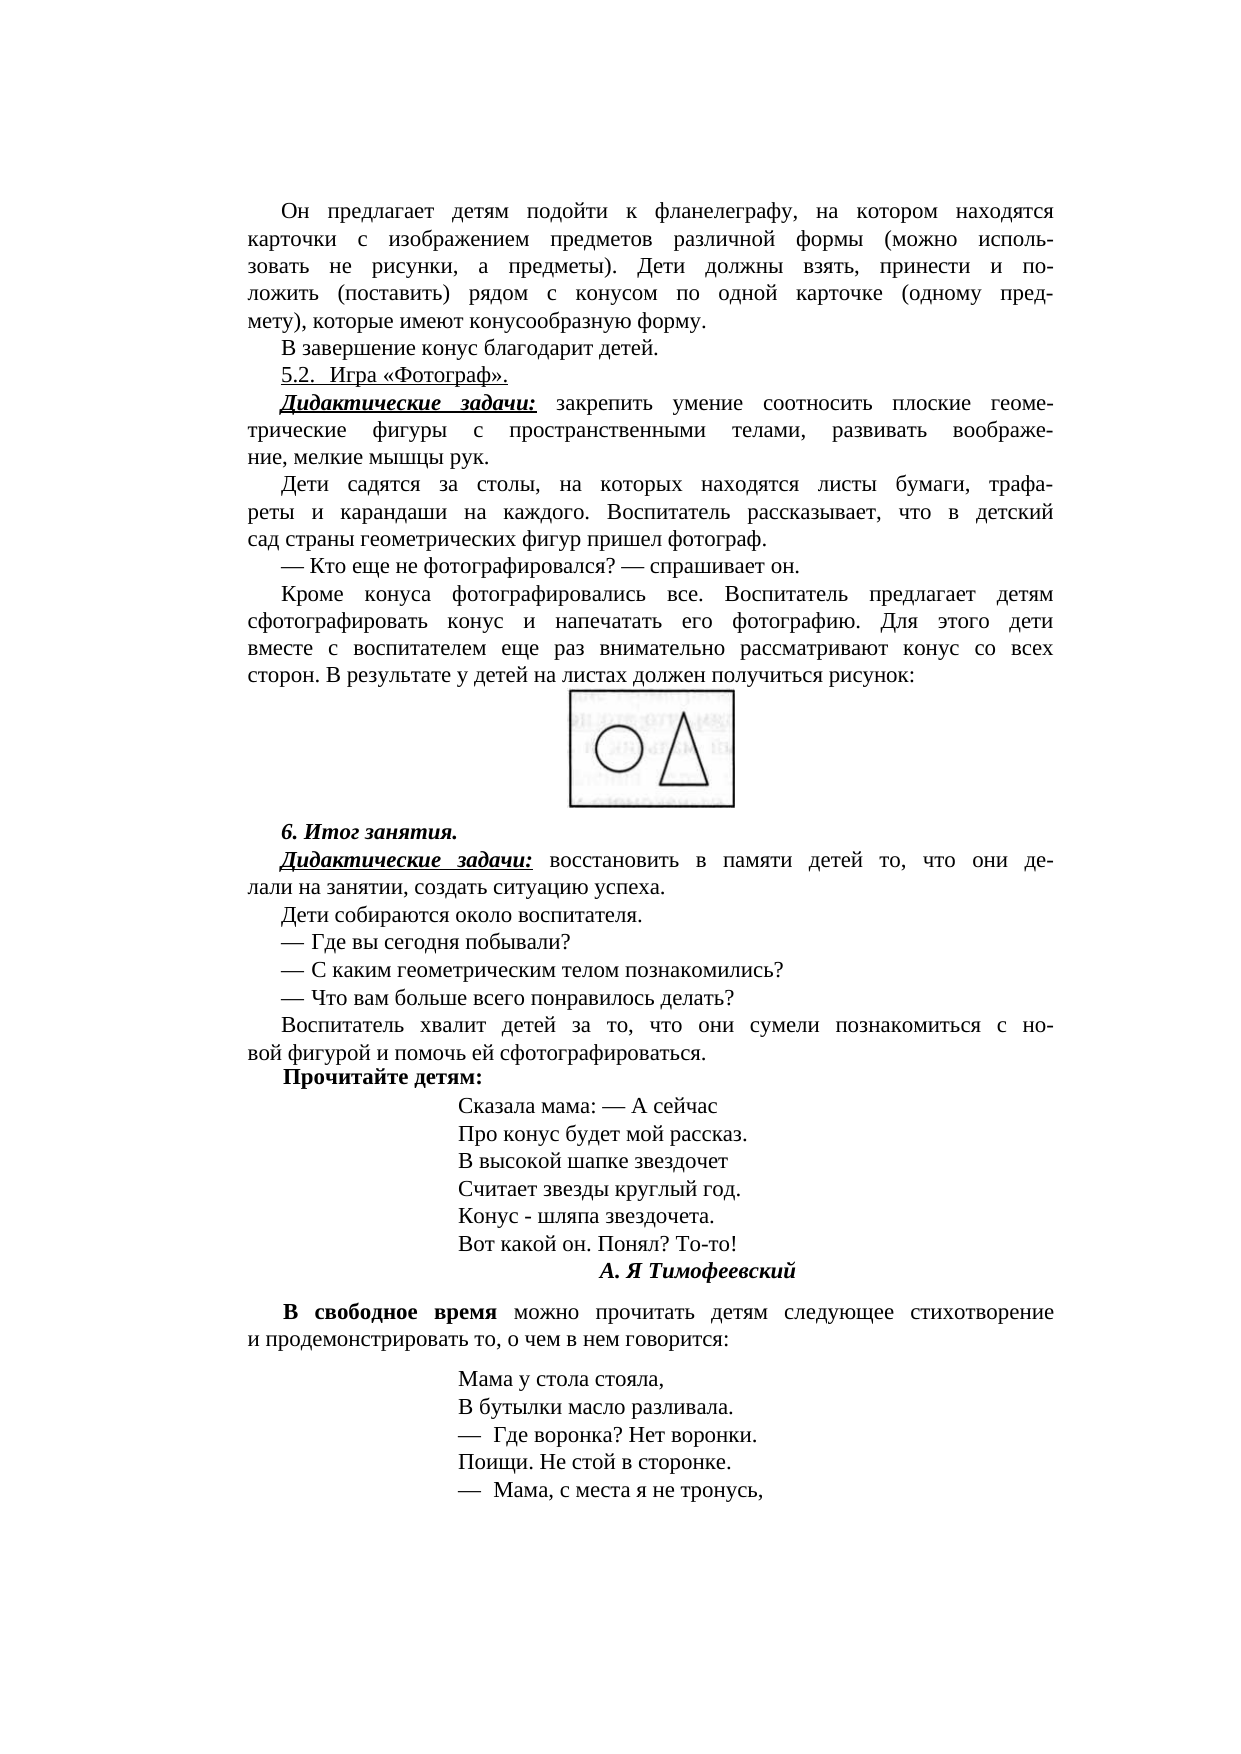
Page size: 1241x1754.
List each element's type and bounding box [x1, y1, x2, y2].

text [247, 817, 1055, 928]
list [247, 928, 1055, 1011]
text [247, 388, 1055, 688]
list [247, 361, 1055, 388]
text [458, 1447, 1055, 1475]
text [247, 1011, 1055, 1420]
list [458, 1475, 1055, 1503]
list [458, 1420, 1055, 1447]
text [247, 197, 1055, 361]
picture [567, 688, 735, 808]
